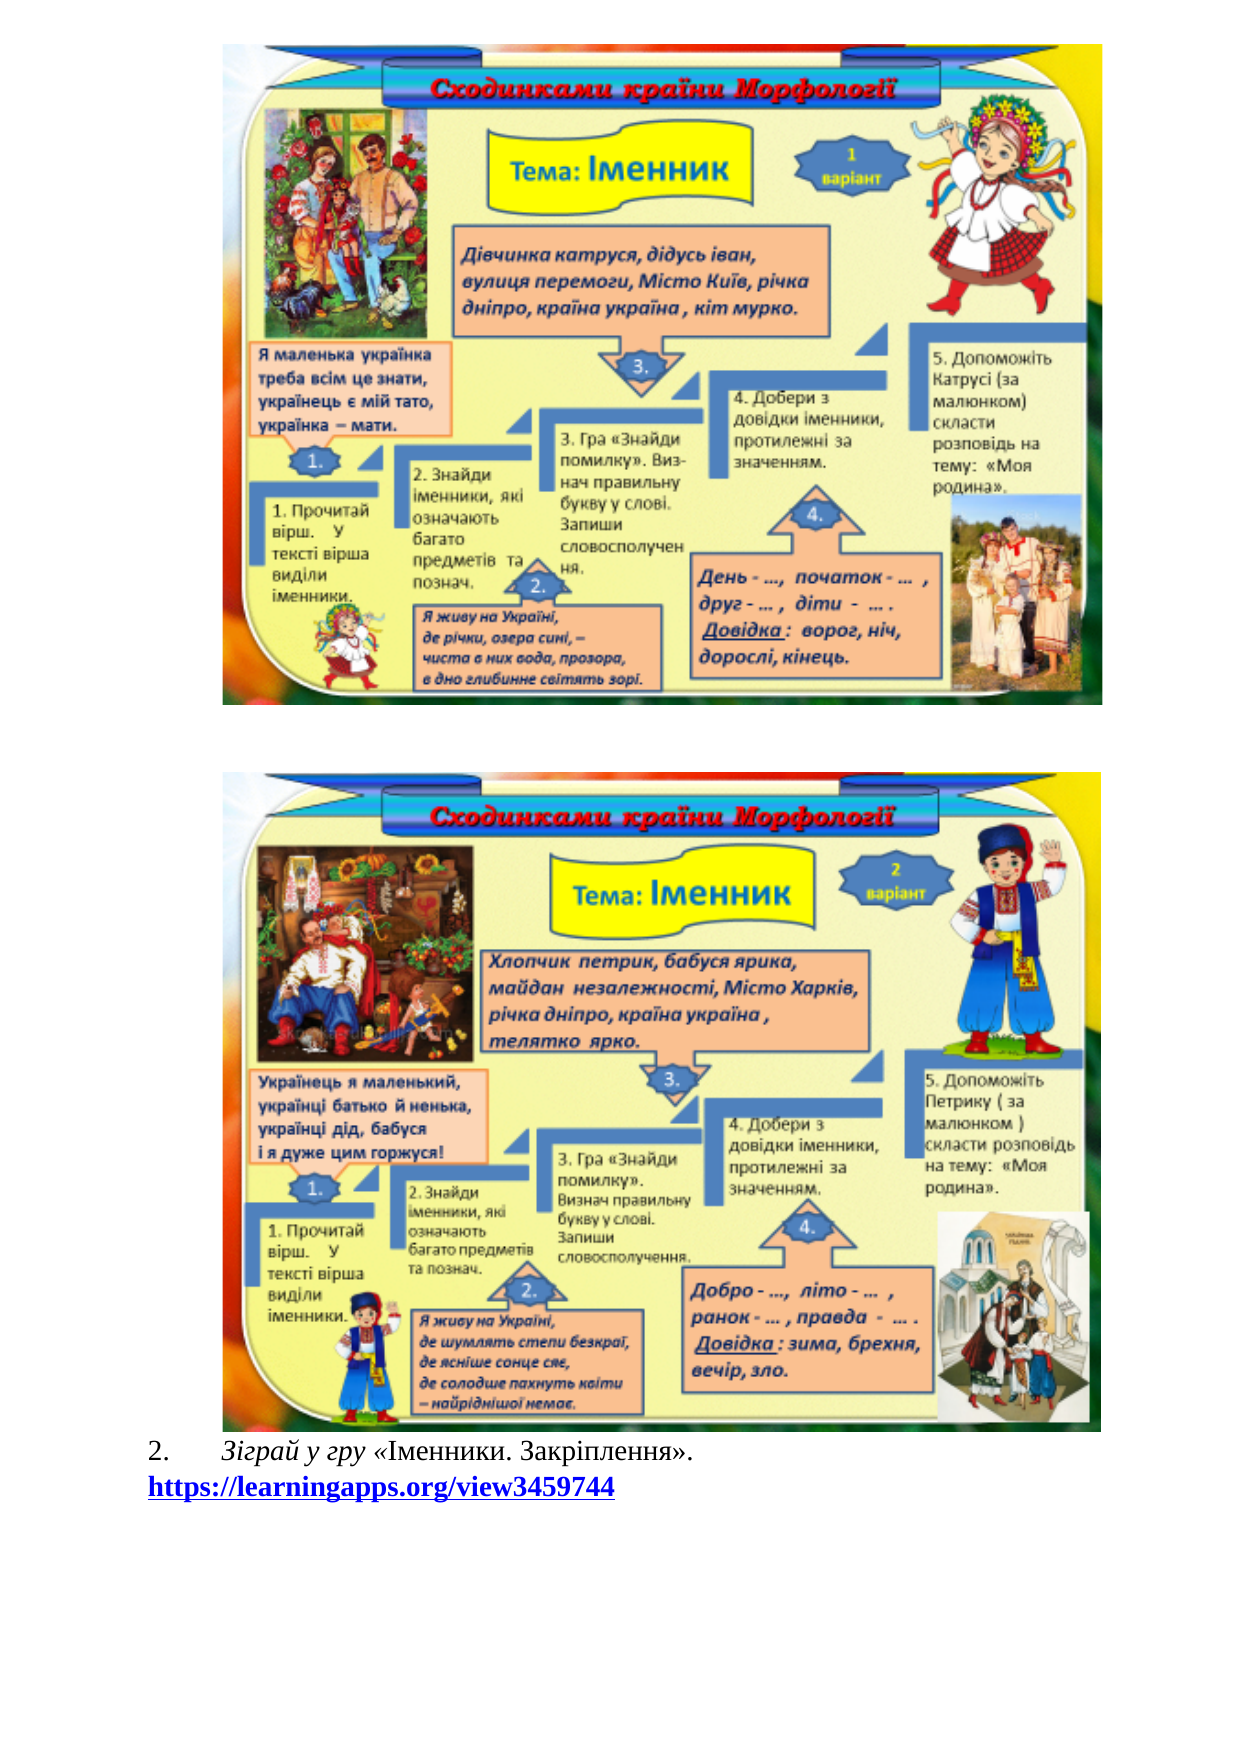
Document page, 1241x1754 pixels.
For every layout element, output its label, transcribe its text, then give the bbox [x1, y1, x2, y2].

picture [222, 772, 1101, 1432]
picture [222, 44, 1103, 705]
list Зіграй у гру «Іменники. Закріплення». https://learningapps.org/view3459744 [148, 1433, 1107, 1503]
